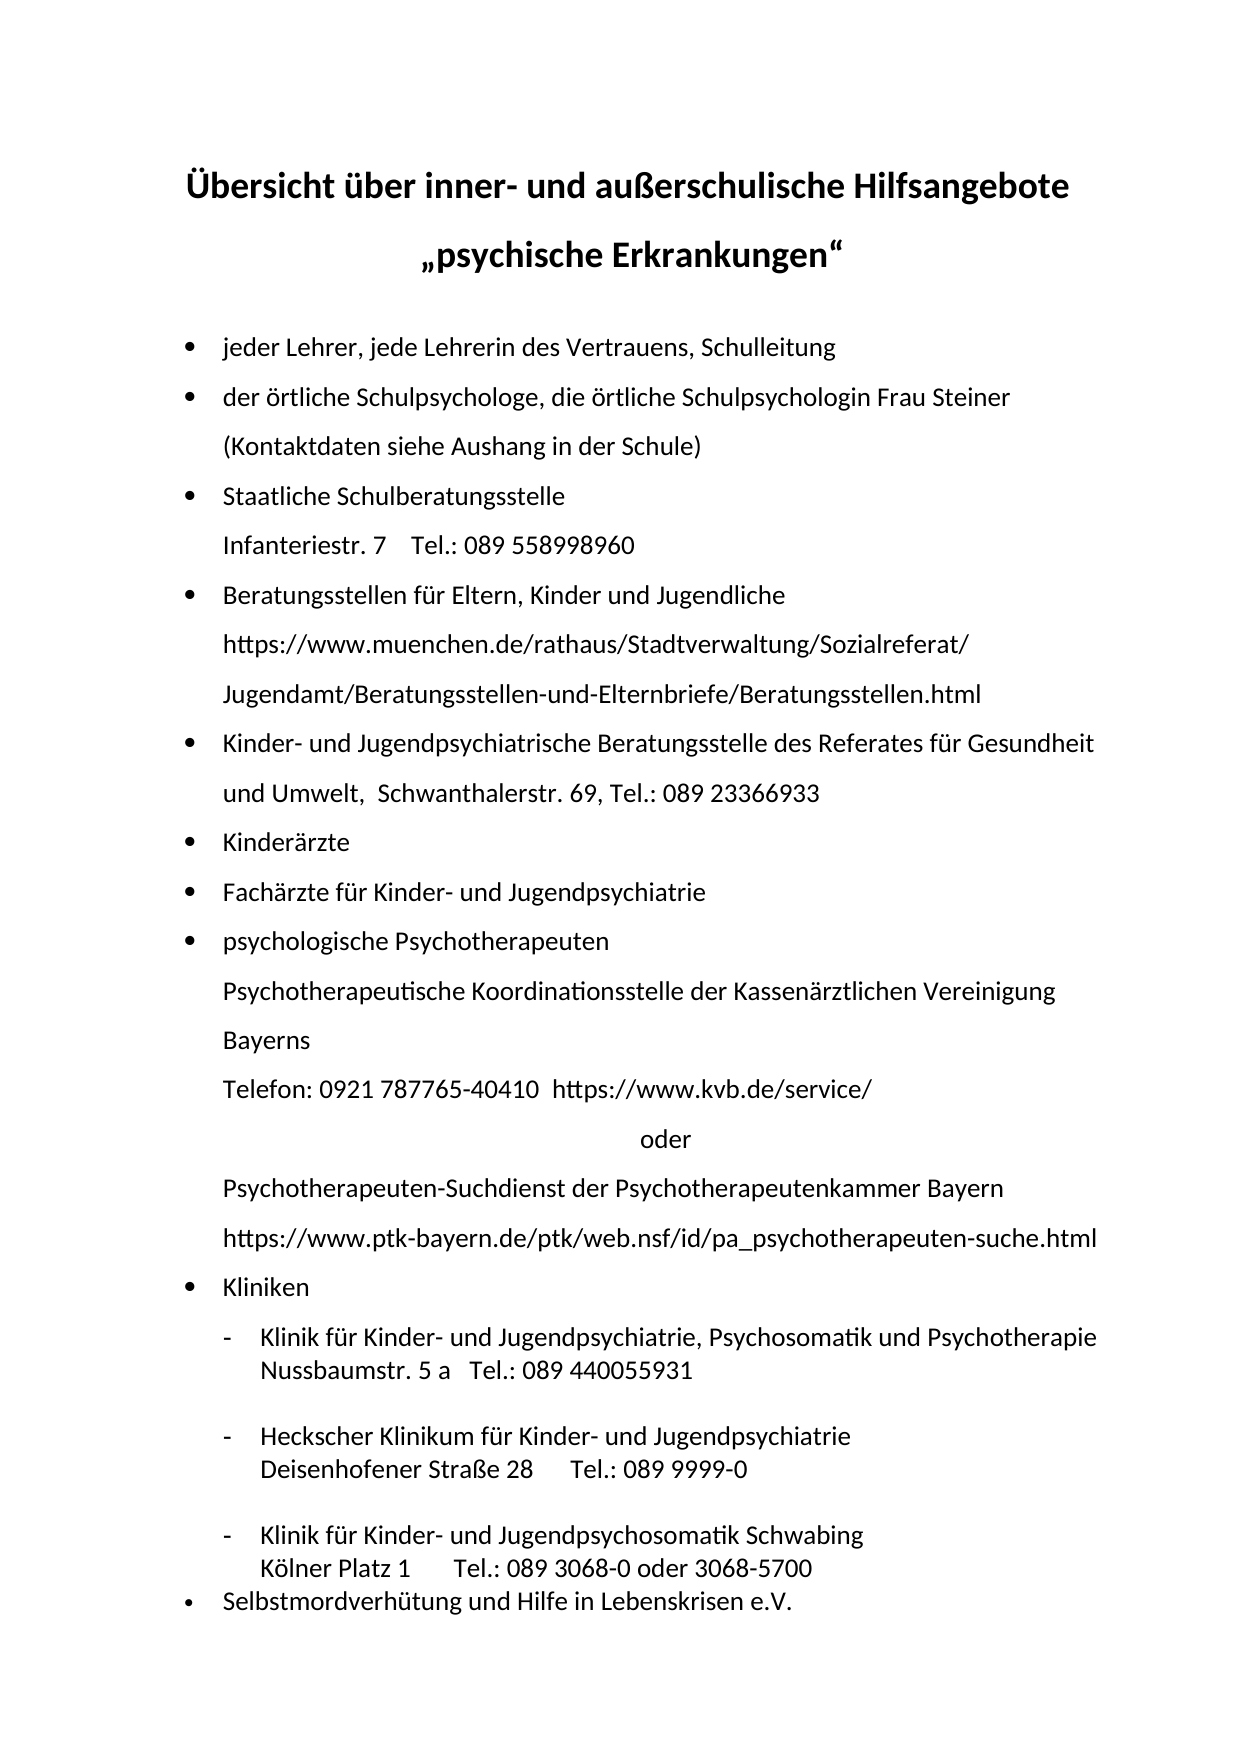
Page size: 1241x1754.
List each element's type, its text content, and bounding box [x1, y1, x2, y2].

list Beratungsstellen für Eltern, Kinder und Jugendliche [185, 578, 1108, 611]
list Kliniken [185, 1271, 1108, 1304]
list Klinik für Kinder- und Jugendpsychiatrie, Psychosomatik und Psychotherapie [223, 1320, 1108, 1353]
text Psychotherapeutische Koordinationsstelle der Kassenärztlichen Vereinigung Bayerns Telefon: 0921 787765-40410 https://www.kvb.de/service/ [223, 974, 1108, 1106]
text Nussbaumstr. 5 a Tel.: 089 440055931 [260, 1353, 1108, 1386]
text Infanteriestr. 7 Tel.: 089 558998960 [223, 528, 1108, 561]
list psychologische Psychotherapeuten [185, 924, 1108, 957]
list Staatliche Schulberatungsstelle [185, 479, 1108, 512]
list Selbstmordverhütung und Hilfe in Lebenskrisen e.V. [185, 1584, 1108, 1617]
text Kölner Platz 1 Tel.: 089 3068-0 oder 3068-5700 [260, 1551, 1108, 1584]
list Kinder- und Jugendpsychiatrische Beratungsstelle des Referates für Gesundheit und Umwelt, Schwanthalerstr. 69, Tel.: 089 23366933 [185, 726, 1108, 809]
text https://www.muenchen.de/rathaus/Stadtverwaltung/Sozialreferat/Jugendamt/Beratungsstellen-und-Elternbriefe/Beratungsstellen.html [223, 627, 1108, 710]
list Fachärzte für Kinder- und Jugendpsychiatrie [185, 875, 1108, 908]
list Kinderärzte [185, 825, 1108, 858]
text „psychische Erkrankungen“ [148, 231, 1108, 277]
text Übersicht über inner- und außerschulische Hilfsangebote [148, 162, 1108, 208]
list Klinik für Kinder- und Jugendpsychosomatik Schwabing [223, 1518, 1108, 1551]
text Deisenhofener Straße 28 Tel.: 089 9999-0 [260, 1452, 1108, 1485]
list jeder Lehrer, jede Lehrerin des Vertrauens, Schulleitung [185, 331, 1108, 363]
text oder [223, 1122, 1108, 1155]
text Psychotherapeuten-Suchdienst der Psychotherapeutenkammer Bayern https://www.ptk-bayern.de/ptk/web.nsf/id/pa_psychotherapeuten-suche.html [223, 1172, 1108, 1254]
list der örtliche Schulpsychologe, die örtliche Schulpsychologin Frau Steiner (Kontaktdaten siehe Aushang in der Schule) [185, 380, 1108, 462]
list Heckscher Klinikum für Kinder- und Jugendpsychiatrie [223, 1419, 1108, 1452]
